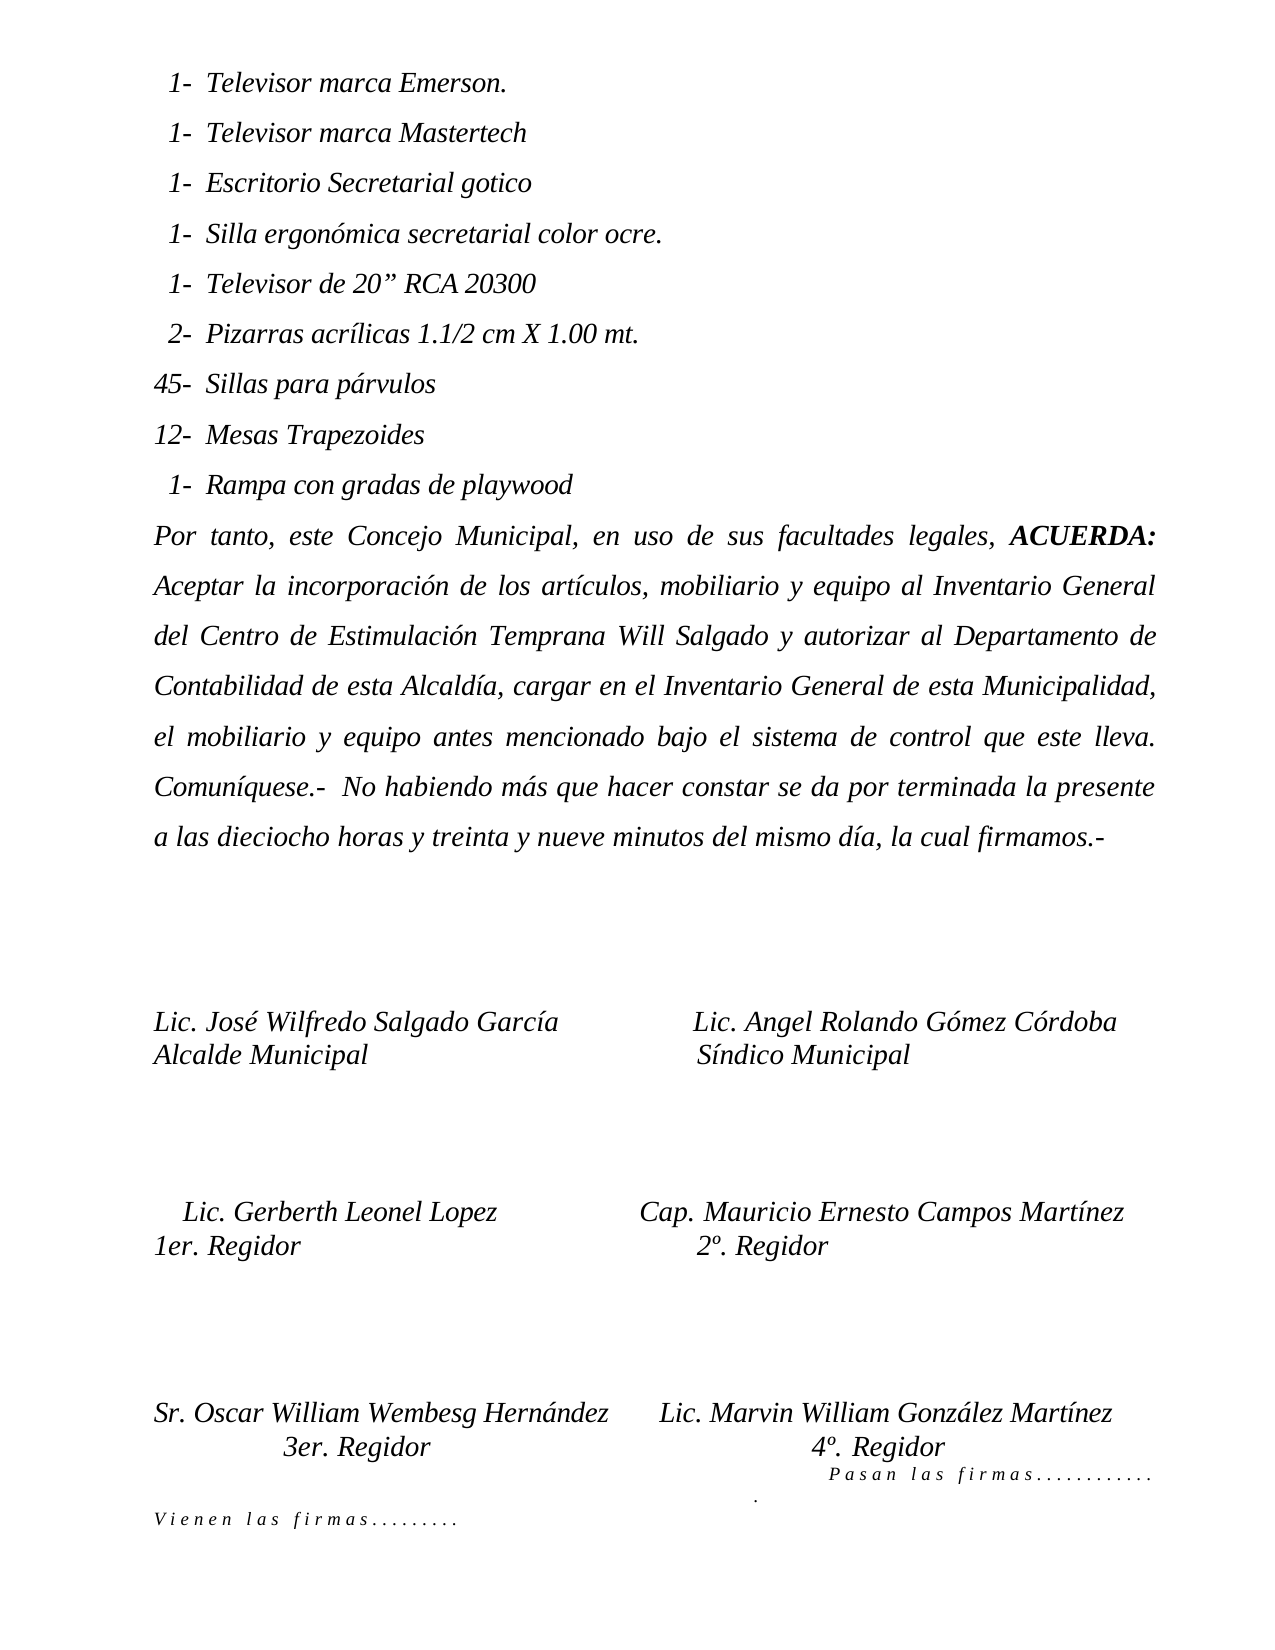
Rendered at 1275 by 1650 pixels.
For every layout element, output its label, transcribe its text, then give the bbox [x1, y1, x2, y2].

text 1- Televisor de 20” RCA 20300 [153, 266, 1157, 300]
text Lic. José Wilfredo Salgado García Lic. Angel Rolando Gómez Córdoba Alcalde Municipal Síndico Municipal [153, 1004, 1157, 1071]
text 3er. Regidor 4º. Regidor [153, 1429, 1157, 1463]
text V i e n e n l a s f i r m a s . . . . . . . . . [153, 1507, 1157, 1529]
text 12- Mesas Trapezoides [153, 417, 1157, 451]
text 45- Sillas para párvulos [153, 367, 1157, 400]
text 1- Televisor marca Emerson. [153, 65, 1157, 98]
text Sr. Oscar William Wembesg Hernández Lic. Marvin William González Martínez [153, 1396, 1157, 1429]
text 1- Rampa con gradas de playwood [153, 467, 1157, 501]
text 1- Escritorio Secretarial gotico [153, 166, 1157, 199]
text Lic. Gerberth Leonel Lopez Cap. Mauricio Ernesto Campos Martínez 1er. Regidor 2º. Regidor [153, 1194, 1157, 1261]
text 1- Televisor marca Mastertech [153, 115, 1157, 149]
text Por tanto, este Concejo Municipal, en uso de sus facultades legales, ACUERDA: Aceptar la incorporación de los artículos, mobiliario y equipo al Inventario General del Centro de Estimulación Temprana Will Salgado y autorizar al Departamento de Contabilidad de esta Alcaldía, cargar en el Inventario General de esta Municipalidad, el mobiliario y equipo antes mencionado bajo el sistema de control que este lleva. Comuníquese.- No habiendo más que hacer constar se da por terminada la presente a las dieciocho horas y treinta y nueve minutos del mismo día, la cual firmamos.- [153, 518, 1157, 853]
text 1- Silla ergonómica secretarial color ocre. [153, 216, 1157, 249]
text 2- Pizarras acrílicas 1.1/2 cm X 1.00 mt. [153, 317, 1157, 350]
text P a s a n l a s f i r m a s . . . . . . . . . . . . . [753, 1463, 1157, 1507]
